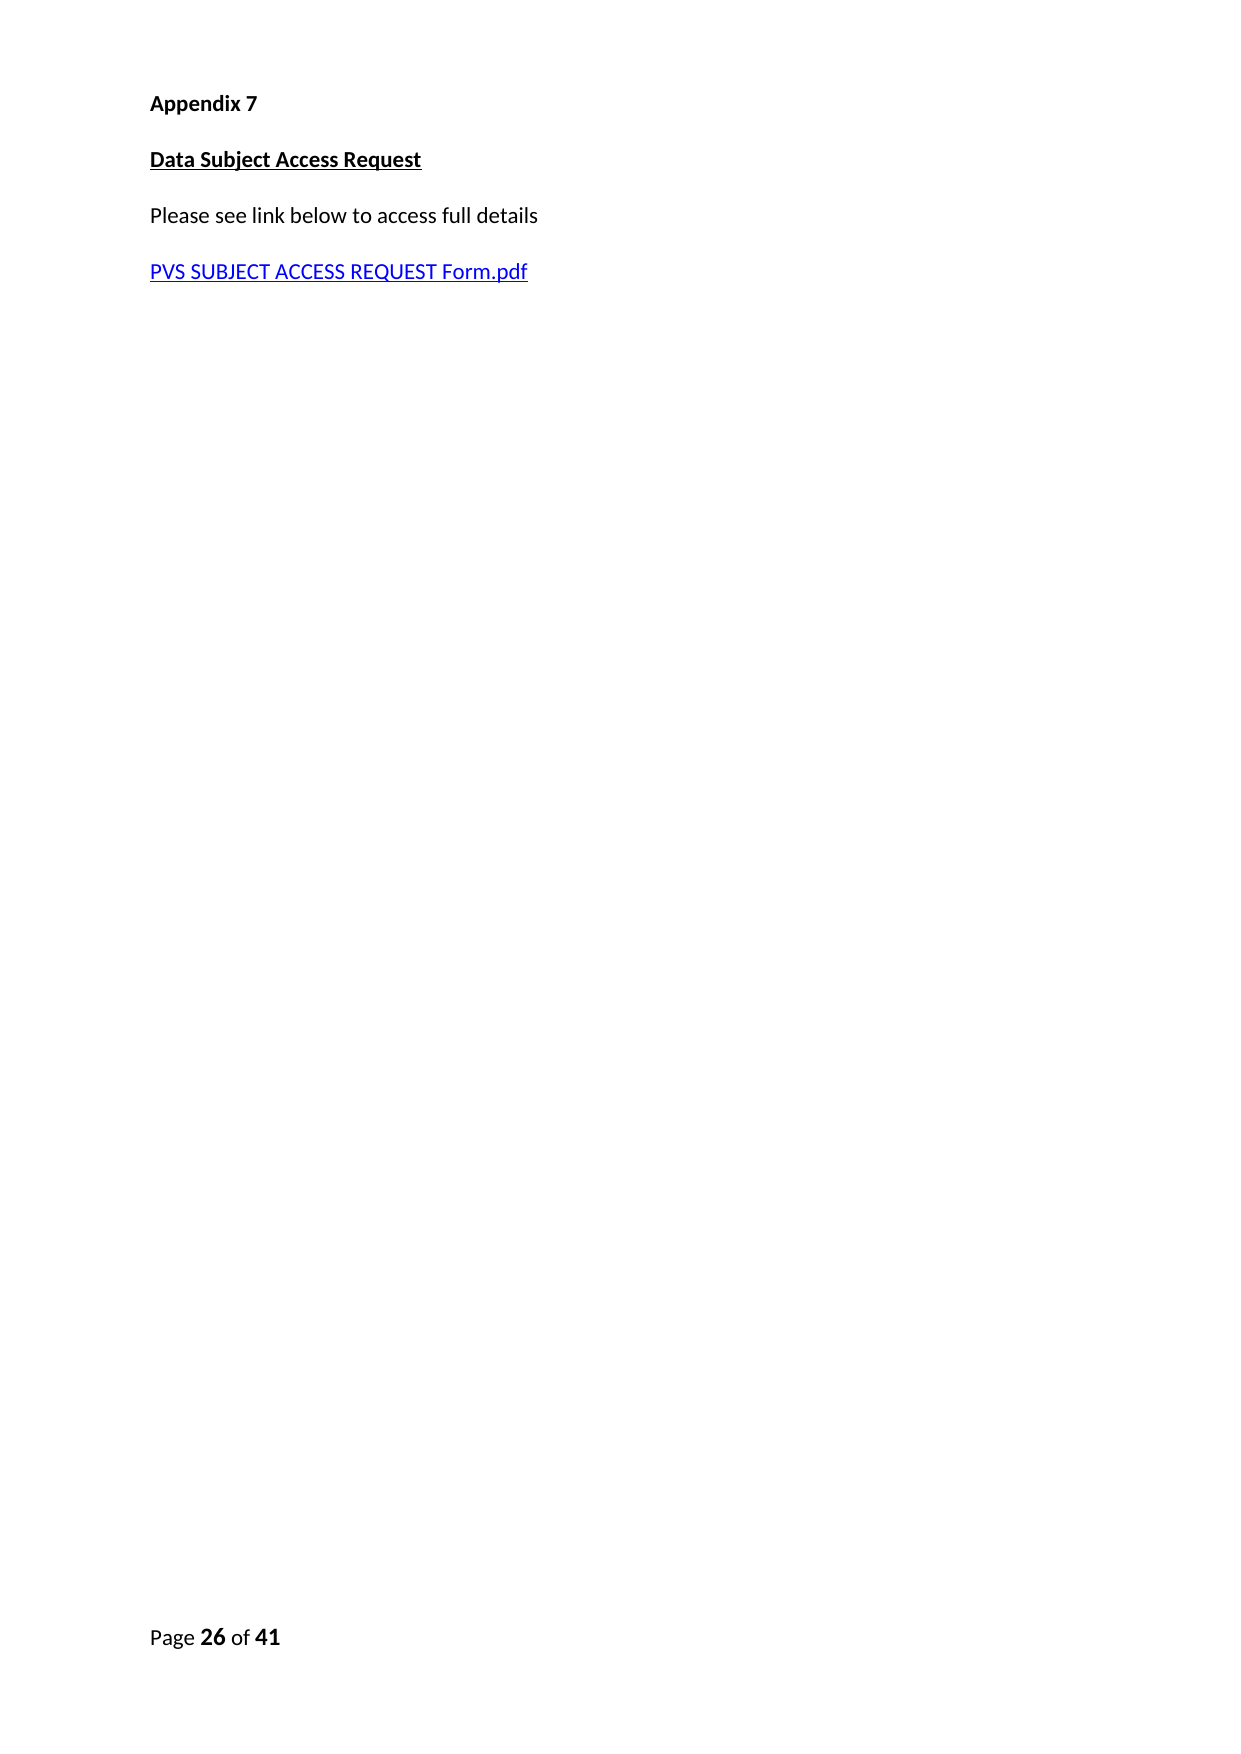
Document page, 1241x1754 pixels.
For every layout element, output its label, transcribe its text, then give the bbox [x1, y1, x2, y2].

text Appendix 7 [150, 89, 1090, 117]
text Please see link below to access full details [150, 201, 1090, 229]
text PVS SUBJECT ACCESS REQUEST Form.pdf [150, 257, 1090, 285]
text Data Subject Access Request [150, 145, 1090, 173]
